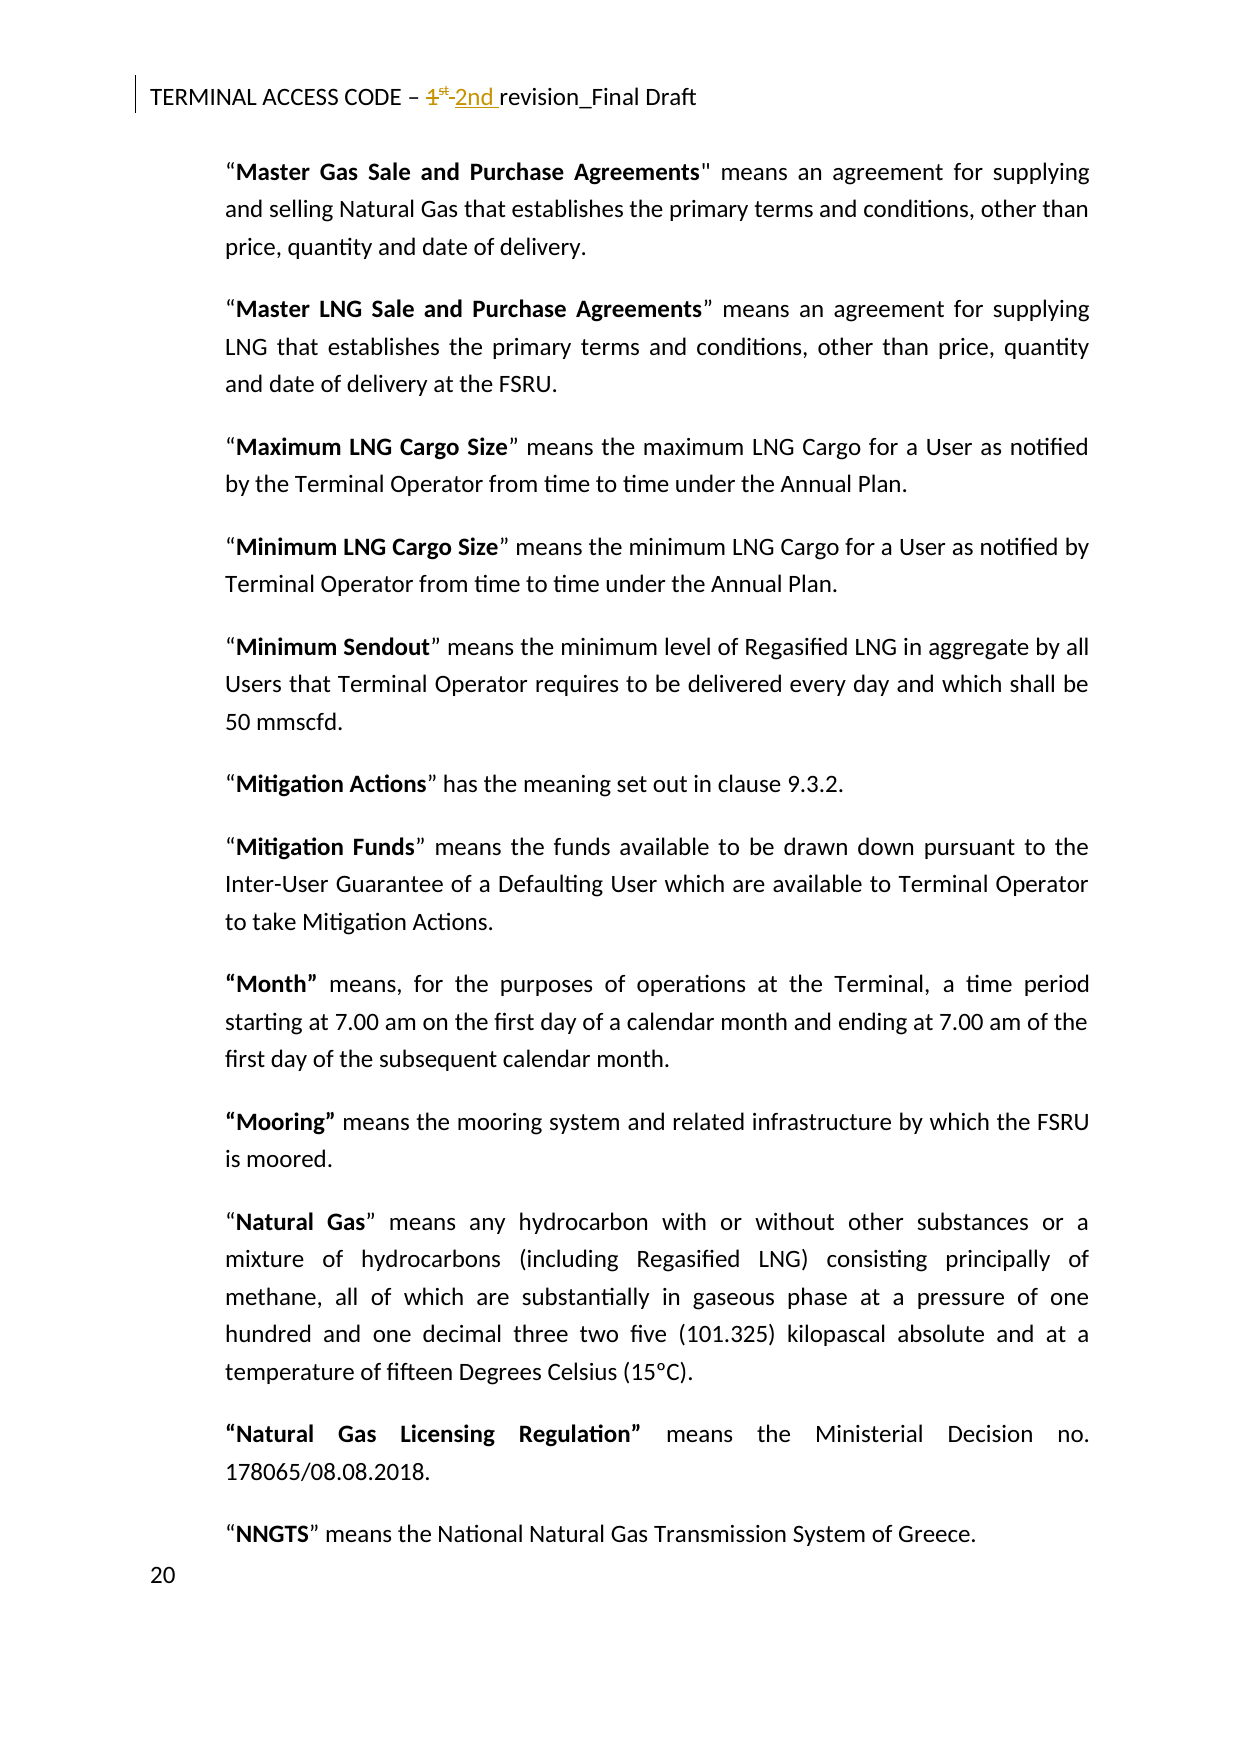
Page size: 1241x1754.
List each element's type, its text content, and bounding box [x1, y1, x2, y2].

text “Master LNG Sale and Purchase Agreements” means an agreement for supplying LNG that establishes the primary terms and conditions, other than price, quantity and date of delivery at the FSRU. [225, 287, 1090, 400]
text “Mitigation Funds” means the funds available to be drawn down pursuant to the Inter-User Guarantee of a Defaulting User which are available to Terminal Operator to take Mitigation Actions. [225, 825, 1090, 937]
text “Minimum Sendout” means the minimum level of Regasified LNG in aggregate by all Users that Terminal Operator requires to be delivered every day and which shall be 50 mmscfd. [225, 625, 1090, 737]
text “Master Gas Sale and Purchase Agreements" means an agreement for supplying and selling Natural Gas that establishes the primary terms and conditions, other than price, quantity and date of delivery. [225, 150, 1090, 262]
text “Month” means, for the purposes of operations at the Terminal, a time period starting at 7.00 am on the first day of a calendar month and ending at 7.00 am of the first day of the subsequent calendar month. [225, 962, 1090, 1075]
text “Mitigation Actions” has the meaning set out in clause ‎9.3.2. [225, 762, 1090, 800]
text “Natural Gas” means any hydrocarbon with or without other substances or a mixture of hydrocarbons (including Regasified LNG) consisting principally of methane, all of which are substantially in gaseous phase at a pressure of one hundred and one decimal three two five (101.325) kilopascal absolute and at a temperature of fifteen Degrees Celsius (15ºC). [225, 1200, 1090, 1387]
text “Maximum LNG Cargo Size” means the maximum LNG Cargo for a User as notified by the Terminal Operator from time to time under the Annual Plan. [225, 425, 1090, 500]
text “Minimum LNG Cargo Size” means the minimum LNG Cargo for a User as notified by Terminal Operator from time to time under the Annual Plan. [225, 525, 1090, 600]
text “Mooring” means the mooring system and related infrastructure by which the FSRU is moored. [225, 1100, 1090, 1175]
text “NNGTS” means the National Natural Gas Transmission System of Greece. [225, 1512, 1090, 1550]
text “Natural Gas Licensing Regulation” means the Ministerial Decision no. 178065/08.08.2018. [225, 1412, 1090, 1487]
